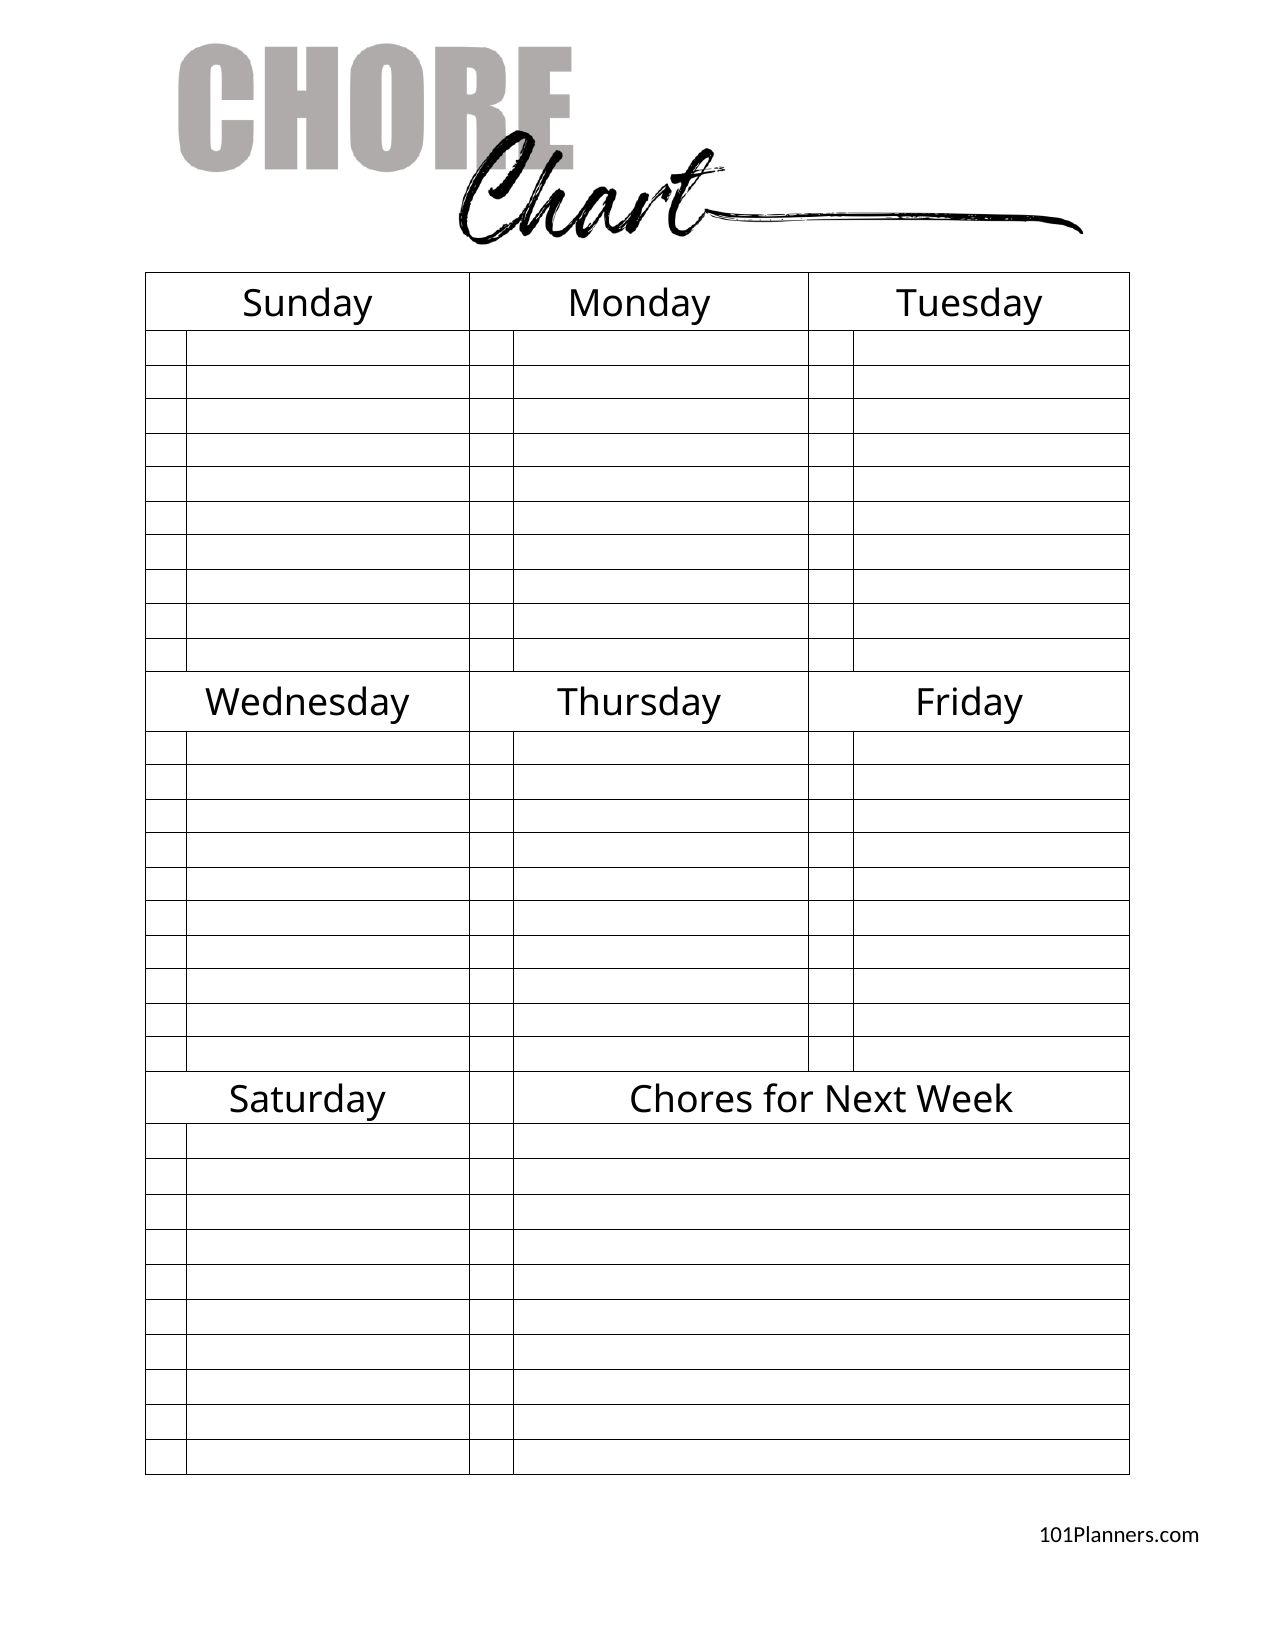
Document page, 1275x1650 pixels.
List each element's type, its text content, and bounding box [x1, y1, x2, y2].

table_cell [809, 535, 853, 569]
table_cell [187, 833, 469, 867]
table_cell [187, 502, 469, 534]
table_cell [187, 1440, 469, 1474]
table_cell [146, 800, 186, 832]
table_cell [514, 732, 808, 763]
table_cell [809, 969, 853, 1003]
table_cell [514, 434, 808, 466]
table_cell [809, 901, 853, 935]
table_cell [809, 936, 853, 968]
table_cell [809, 732, 853, 763]
table_cell [854, 535, 1129, 569]
table_cell [514, 331, 808, 365]
table_cell [187, 1004, 469, 1036]
table_header Monday [470, 273, 808, 330]
table_cell [809, 800, 853, 832]
table_cell [146, 639, 186, 671]
table_cell [470, 1370, 513, 1404]
table_cell [854, 434, 1129, 466]
table_cell [854, 732, 1129, 763]
table_cell [146, 535, 186, 569]
table_cell [146, 434, 186, 466]
table_cell [809, 604, 853, 637]
table_cell [187, 604, 469, 637]
table_cell [809, 833, 853, 867]
table_cell [146, 1124, 186, 1158]
table_cell [854, 765, 1129, 799]
table_cell [854, 604, 1129, 637]
table_cell [809, 467, 853, 501]
table_cell [514, 936, 808, 968]
table_cell [187, 1265, 469, 1299]
table_cell [514, 1195, 1129, 1228]
table_cell [187, 969, 469, 1003]
table_cell [187, 1159, 469, 1193]
table_cell [809, 765, 853, 799]
table_cell [470, 467, 513, 501]
table_cell [146, 868, 186, 900]
table_cell [187, 1124, 469, 1158]
table_cell [854, 1004, 1129, 1036]
table_cell [854, 502, 1129, 534]
table_cell [187, 936, 469, 968]
table_cell [514, 570, 808, 602]
table_cell Chores for Next Week [514, 1072, 1129, 1123]
table_cell [514, 1335, 1129, 1369]
table_cell [146, 366, 186, 398]
table_cell [809, 399, 853, 433]
table_cell [514, 639, 808, 671]
table_cell Friday [809, 672, 1129, 731]
table_cell [470, 969, 513, 1003]
table_cell [470, 1072, 513, 1123]
table_cell Saturday [146, 1072, 469, 1123]
table_cell [187, 434, 469, 466]
table_cell [187, 1230, 469, 1264]
table_cell [514, 1230, 1129, 1264]
table_cell [470, 800, 513, 832]
table_cell [854, 800, 1129, 832]
table_cell [809, 331, 853, 365]
table_cell [187, 1300, 469, 1334]
table_cell Wednesday [146, 672, 469, 731]
table_cell [146, 331, 186, 365]
table_header Sunday [146, 273, 469, 330]
table_cell Thursday [470, 672, 808, 731]
table_cell [187, 399, 469, 433]
table_cell [146, 604, 186, 637]
table_cell [146, 1440, 186, 1474]
table_cell [809, 502, 853, 534]
table_cell [187, 1195, 469, 1228]
table_cell [514, 1004, 808, 1036]
table_cell [146, 1300, 186, 1334]
table_cell [514, 765, 808, 799]
table_cell [187, 800, 469, 832]
table_header Tuesday [809, 273, 1129, 330]
table_cell [187, 732, 469, 763]
table_cell [514, 502, 808, 534]
table_cell [146, 936, 186, 968]
table_cell [146, 1159, 186, 1193]
table_cell [470, 639, 513, 671]
table_cell [809, 570, 853, 602]
table_cell [470, 1159, 513, 1193]
table_cell [146, 1004, 186, 1036]
table_cell [470, 366, 513, 398]
table_cell [146, 1370, 186, 1404]
table_cell [470, 1230, 513, 1264]
table_cell [470, 901, 513, 935]
table_cell [514, 969, 808, 1003]
table_cell [470, 1195, 513, 1228]
table_cell [514, 604, 808, 637]
table_cell [514, 1037, 808, 1071]
table_cell [514, 1440, 1129, 1474]
table_cell [854, 639, 1129, 671]
table_cell [146, 969, 186, 1003]
table_cell [187, 868, 469, 900]
table_cell [809, 434, 853, 466]
table_cell [854, 1037, 1129, 1071]
table_cell [514, 535, 808, 569]
table_cell [470, 765, 513, 799]
table_cell [187, 366, 469, 398]
table_cell [514, 1265, 1129, 1299]
table_cell [146, 399, 186, 433]
table_cell [514, 1300, 1129, 1334]
table_cell [187, 1037, 469, 1071]
table_cell [514, 366, 808, 398]
table_cell [470, 1004, 513, 1036]
table_cell [470, 1335, 513, 1369]
table_cell [146, 467, 186, 501]
table_cell [854, 833, 1129, 867]
table_cell [514, 1405, 1129, 1439]
table_cell [470, 570, 513, 602]
table_cell [809, 1037, 853, 1071]
table_cell [146, 1405, 186, 1439]
picture [171, 37, 1093, 248]
table_cell [514, 833, 808, 867]
table_cell [146, 901, 186, 935]
table_cell [470, 1440, 513, 1474]
table_cell [854, 570, 1129, 602]
table_cell [187, 1370, 469, 1404]
table_cell [854, 969, 1129, 1003]
table_cell [854, 868, 1129, 900]
table_cell [470, 833, 513, 867]
table_cell [514, 467, 808, 501]
table_cell [514, 800, 808, 832]
table_cell [470, 399, 513, 433]
table_cell [470, 936, 513, 968]
table_cell [146, 833, 186, 867]
table_cell [809, 868, 853, 900]
table_cell [146, 765, 186, 799]
table_cell [809, 639, 853, 671]
table_cell [187, 331, 469, 365]
table_cell [470, 1037, 513, 1071]
table_cell [187, 467, 469, 501]
table_cell [470, 868, 513, 900]
table_cell [187, 535, 469, 569]
table_cell [146, 1037, 186, 1071]
table_cell [187, 1405, 469, 1439]
table_cell [470, 502, 513, 534]
table_cell [146, 732, 186, 763]
table_cell [514, 1159, 1129, 1193]
table_cell [514, 901, 808, 935]
table_cell [854, 467, 1129, 501]
table_cell [514, 1370, 1129, 1404]
table_cell [146, 1195, 186, 1228]
table_cell [470, 604, 513, 637]
table_cell [146, 1230, 186, 1264]
table_cell [470, 732, 513, 763]
table_cell [187, 1335, 469, 1369]
table_cell [470, 1300, 513, 1334]
table_cell [146, 570, 186, 602]
table_cell [854, 366, 1129, 398]
table_cell [470, 1265, 513, 1299]
table_cell [470, 434, 513, 466]
table_cell [809, 1004, 853, 1036]
table_cell [809, 366, 853, 398]
table_cell [470, 1405, 513, 1439]
table_cell [187, 901, 469, 935]
table_cell [470, 1124, 513, 1158]
table_cell [854, 331, 1129, 365]
table_cell [854, 399, 1129, 433]
table_cell [854, 936, 1129, 968]
table_cell [146, 502, 186, 534]
table_cell [470, 331, 513, 365]
table_cell [514, 868, 808, 900]
table_cell [187, 570, 469, 602]
table_cell [514, 399, 808, 433]
table_cell [187, 765, 469, 799]
table_cell [146, 1265, 186, 1299]
table_cell [470, 535, 513, 569]
table_cell [514, 1124, 1129, 1158]
table_cell [187, 639, 469, 671]
table_cell [146, 1335, 186, 1369]
table_cell [854, 901, 1129, 935]
